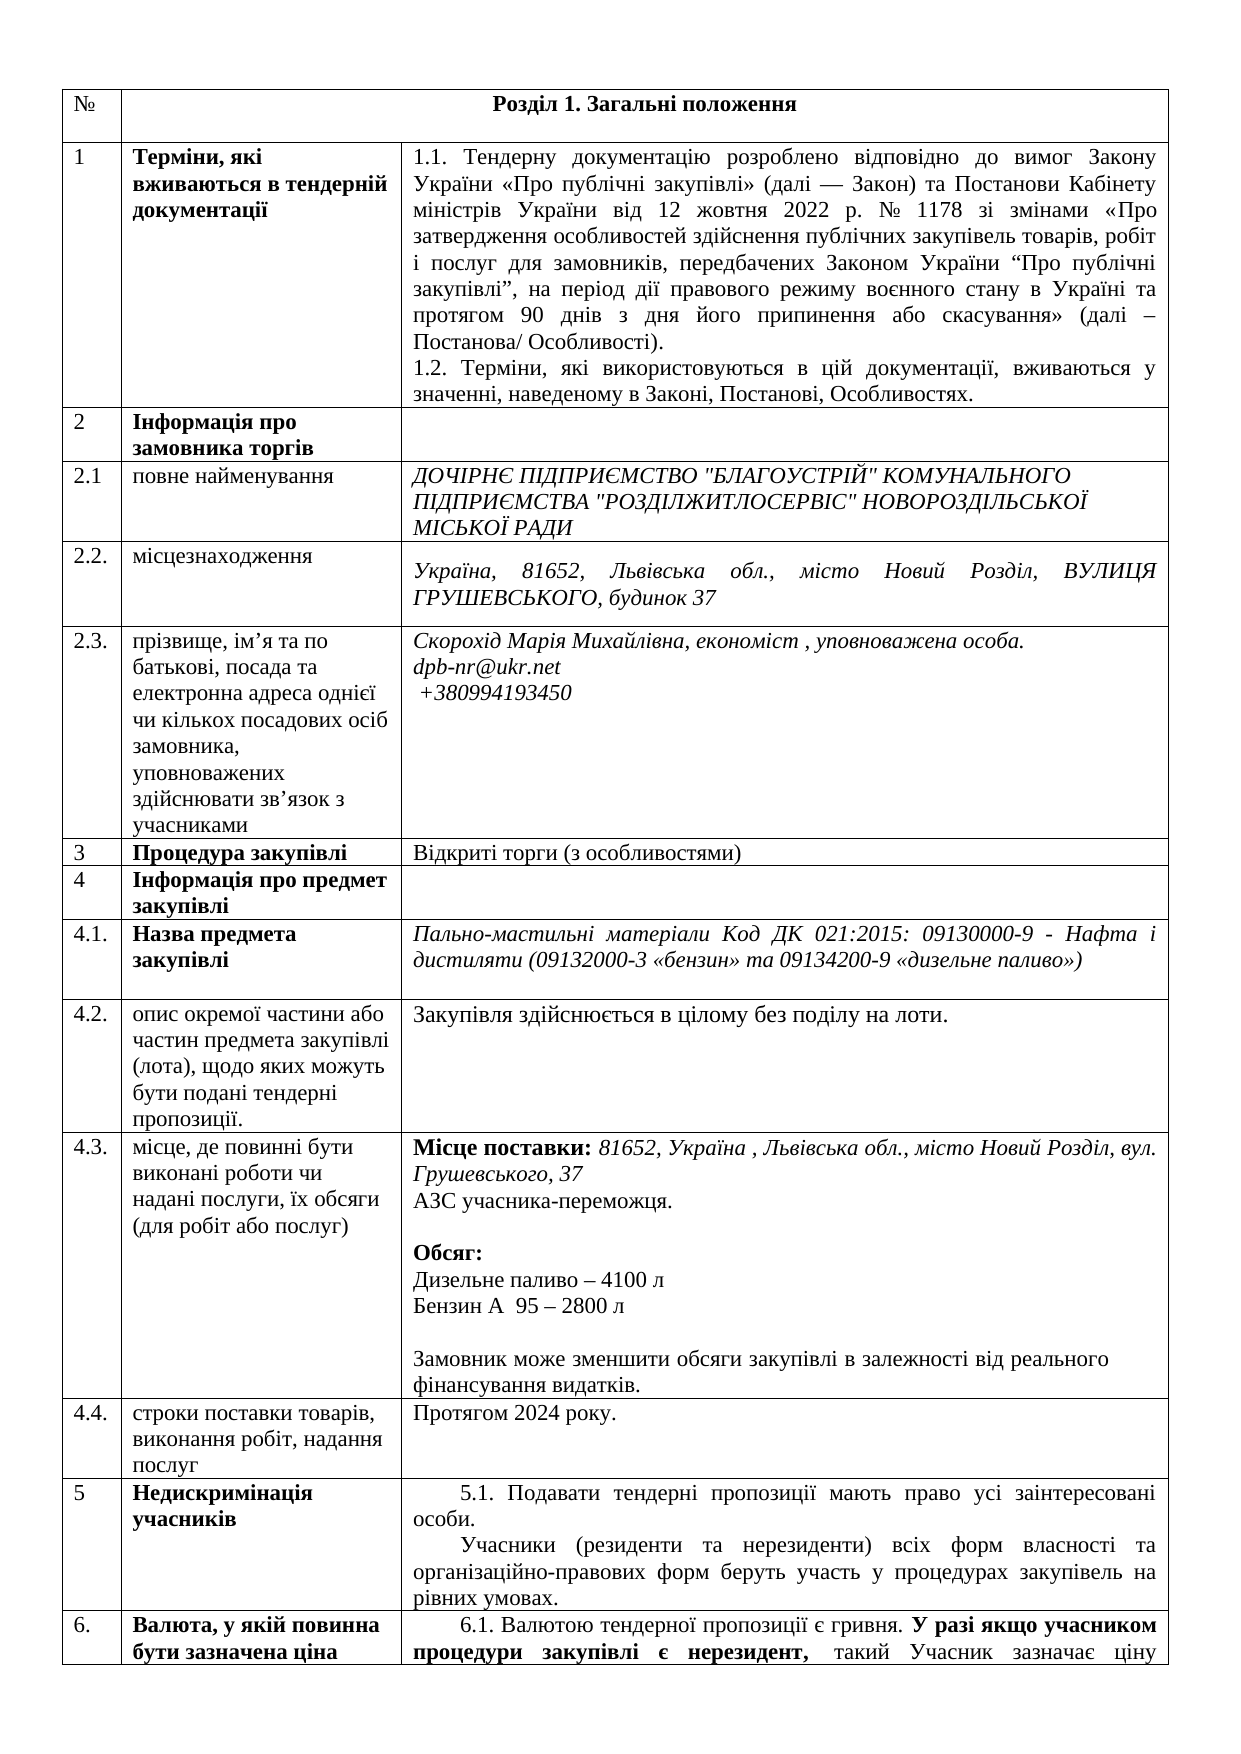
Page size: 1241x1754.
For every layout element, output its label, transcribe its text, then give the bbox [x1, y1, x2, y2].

table_cell Скорохід Марія Михайлівна, економіст , уповноважена особа. dpb-nr@ukr.net +380994193450 [402, 627, 1168, 838]
table_cell Назва предмета закупівлі [122, 920, 401, 999]
table_cell 4.3. [63, 1133, 121, 1397]
table_cell строки поставки товарів, виконання робіт, надання послуг [122, 1399, 401, 1478]
table_cell Недискримінація учасників [122, 1479, 401, 1610]
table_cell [402, 1611, 1168, 1664]
table_cell 6. [63, 1611, 121, 1664]
table_cell Україна, 81652, Львівська обл., місто Новий Розділ, ВУЛИЦЯ ГРУШЕВСЬКОГО, будинок 37 [402, 542, 1168, 626]
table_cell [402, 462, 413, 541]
table_cell Місце поставки: 81652, Україна , Львівська обл., місто Новий Розділ, вул. Грушевського, 37 АЗС учасника-переможця. Обсяг: Дизельне паливо – 4100 л Бензин А 95 – 2800 л Замовник може зменшити обсяги закупівлі в залежності від реального фінансування видатків. [402, 1133, 1168, 1397]
table_cell місце, де повинні бути виконані роботи чи надані послуги, їх обсяги (для робіт або послуг) [122, 1133, 401, 1397]
table_cell 4.4. [63, 1399, 121, 1478]
table_cell 5.1. Подавати тендерні пропозиції мають право усі заінтересовані особи. Учасники (резиденти та нерезиденти) всіх форм власності та організаційно-правових форм беруть участь у процедурах закупівель на рівних умовах. [402, 1479, 1168, 1610]
table_cell 2.3. [63, 627, 121, 838]
table_cell 4.2. [63, 1000, 121, 1132]
table_cell Закупівля здійснюється в цілому без поділу на лоти. [402, 1000, 1168, 1132]
table_cell 4.1. [63, 920, 121, 999]
table_header Розділ 1. Загальні положення [122, 90, 1168, 142]
table_cell ДОЧІРНЄ ПІДПРИЄМСТВО "БЛАГОУСТРІЙ" КОМУНАЛЬНОГО ПІДПРИЄМСТВА "РОЗДІЛЖИТЛОСЕРВІС" НОВОРОЗДІЛЬСЬКОЇ МІСЬКОЇ РАДИ [573, 462, 1168, 541]
table_cell Терміни, які вживаються в тендерній документації [122, 143, 401, 407]
table_cell опис окремої частини або частин предмета закупівлі (лота), щодо яких можуть бути подані тендерні пропозиції. [122, 1000, 401, 1132]
table_cell 5 [63, 1479, 121, 1610]
table_cell Відкриті торги (з особливостями) [402, 839, 1168, 865]
table_cell Пально-мастильні матеріали Код ДК 021:2015: 09130000-9 - Нафта і дистиляти (09132000-3 «бензин» та 09134200-9 «дизельне паливо») [402, 920, 1168, 999]
table_cell повне найменування [122, 462, 401, 541]
table_cell 2.1 [63, 462, 121, 541]
table_cell 2.2. [63, 542, 121, 626]
table_cell [402, 866, 1168, 919]
table_cell 1.1. Тендерну документацію розроблено відповідно до вимог Закону України «Про публічні закупівлі» (далі — Закон) та Постанови Кабінету міністрів України від 12 жовтня 2022 р. № 1178 зі змінами «Про затвердження особливостей здійснення публічних закупівель товарів, робіт і послуг для замовників, передбачених Законом України “Про публічні закупівлі”, на період дії правового режиму воєнного стану в Україні та протягом 90 днів з дня його припинення або скасування» (далі – Постанова/ Особливості). 1.2. Терміни, які використовуються в цій документації, вживаються у значенні, наведеному в Законі, Постанові, Особливостях. [402, 143, 1168, 407]
table_cell Протягом 2024 року. [402, 1399, 1168, 1478]
table_cell Інформація про замовника торгів [122, 408, 401, 461]
table_cell прізвище, ім’я та по батькові, посада та електронна адреса однієї чи кількох посадових осіб замовника, уповноважених здійснювати зв’язок з учасниками [122, 627, 401, 838]
table_cell 3 [63, 839, 121, 865]
table_cell Процедура закупівлі [122, 839, 401, 865]
table_cell 4 [63, 866, 121, 919]
table_cell 2 [63, 408, 121, 461]
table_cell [122, 1611, 401, 1664]
table_cell Інформація про предмет закупівлі [122, 866, 401, 919]
table_cell [402, 408, 1168, 461]
table_cell 1 [63, 143, 121, 407]
table_header № [63, 90, 121, 142]
table_cell місцезнаходження [122, 542, 401, 626]
